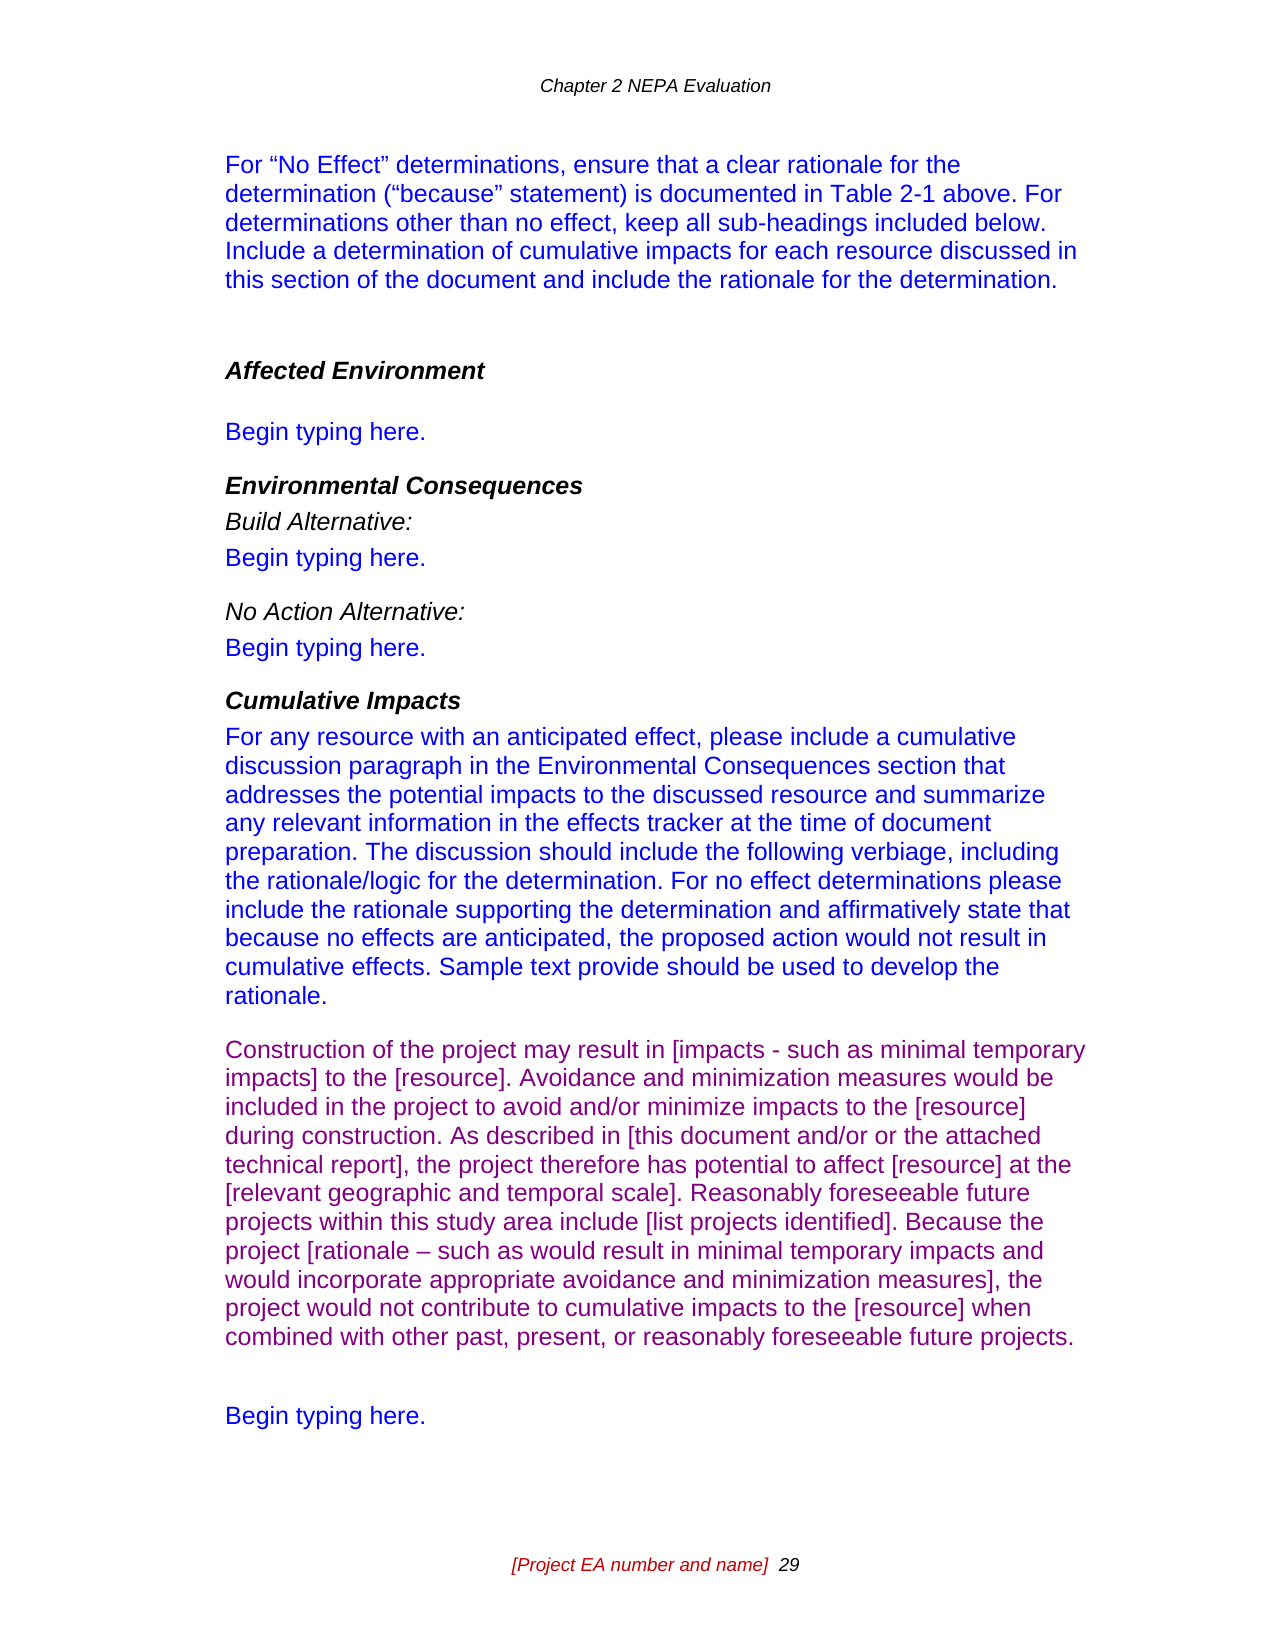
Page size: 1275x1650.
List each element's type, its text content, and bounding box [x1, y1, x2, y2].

text Begin typing here. [225, 1401, 1087, 1430]
text For any resource with an anticipated effect, please include a cumulative discussion paragraph in the Environmental Consequences section that addresses the potential impacts to the discussed resource and summarize any relevant information in the effects tracker at the time of document preparation. The discussion should include the following verbiage, including the rationale/logic for the determination. For no effect determinations please include the rationale supporting the determination and affirmatively state that because no effects are anticipated, the proposed action would not result in cumulative effects. Sample text provide should be used to develop the rationale. [225, 722, 1087, 1010]
text Begin typing here. [225, 543, 1087, 572]
title Build Alternative: [225, 507, 1087, 536]
text For “No Effect” determinations, ensure that a clear rationale for the determination (“because” statement) is documented in Table 2-1 above. For determinations other than no effect, keep all sub-headings included below. Include a determination of cumulative impacts for each resource discussed in this section of the document and include the rationale for the determination. [225, 150, 1087, 294]
title Cumulative Impacts [225, 686, 1087, 715]
text Begin typing here. [225, 632, 1087, 661]
title Environmental Consequences [225, 471, 1087, 500]
text Construction of the project may result in [impacts - such as minimal temporary impacts] to the [resource]. Avoidance and minimization measures would be included in the project to avoid and/or minimize impacts to the [resource] during construction. As described in [this document and/or or the attached technical report], the project therefore has potential to affect [resource] at the [relevant geographic and temporal scale]. Reasonably foreseeable future projects within this study area include [list projects identified]. Because the project [rationale – such as would result in minimal temporary impacts and would incorporate appropriate avoidance and minimization measures], the project would not contribute to cumulative impacts to the [resource] when combined with other past, present, or reasonably foreseeable future projects. [225, 1035, 1087, 1351]
title No Action Alternative: [225, 597, 1087, 625]
title Affected Environment [225, 356, 1087, 385]
text Begin typing here. [225, 417, 1087, 446]
